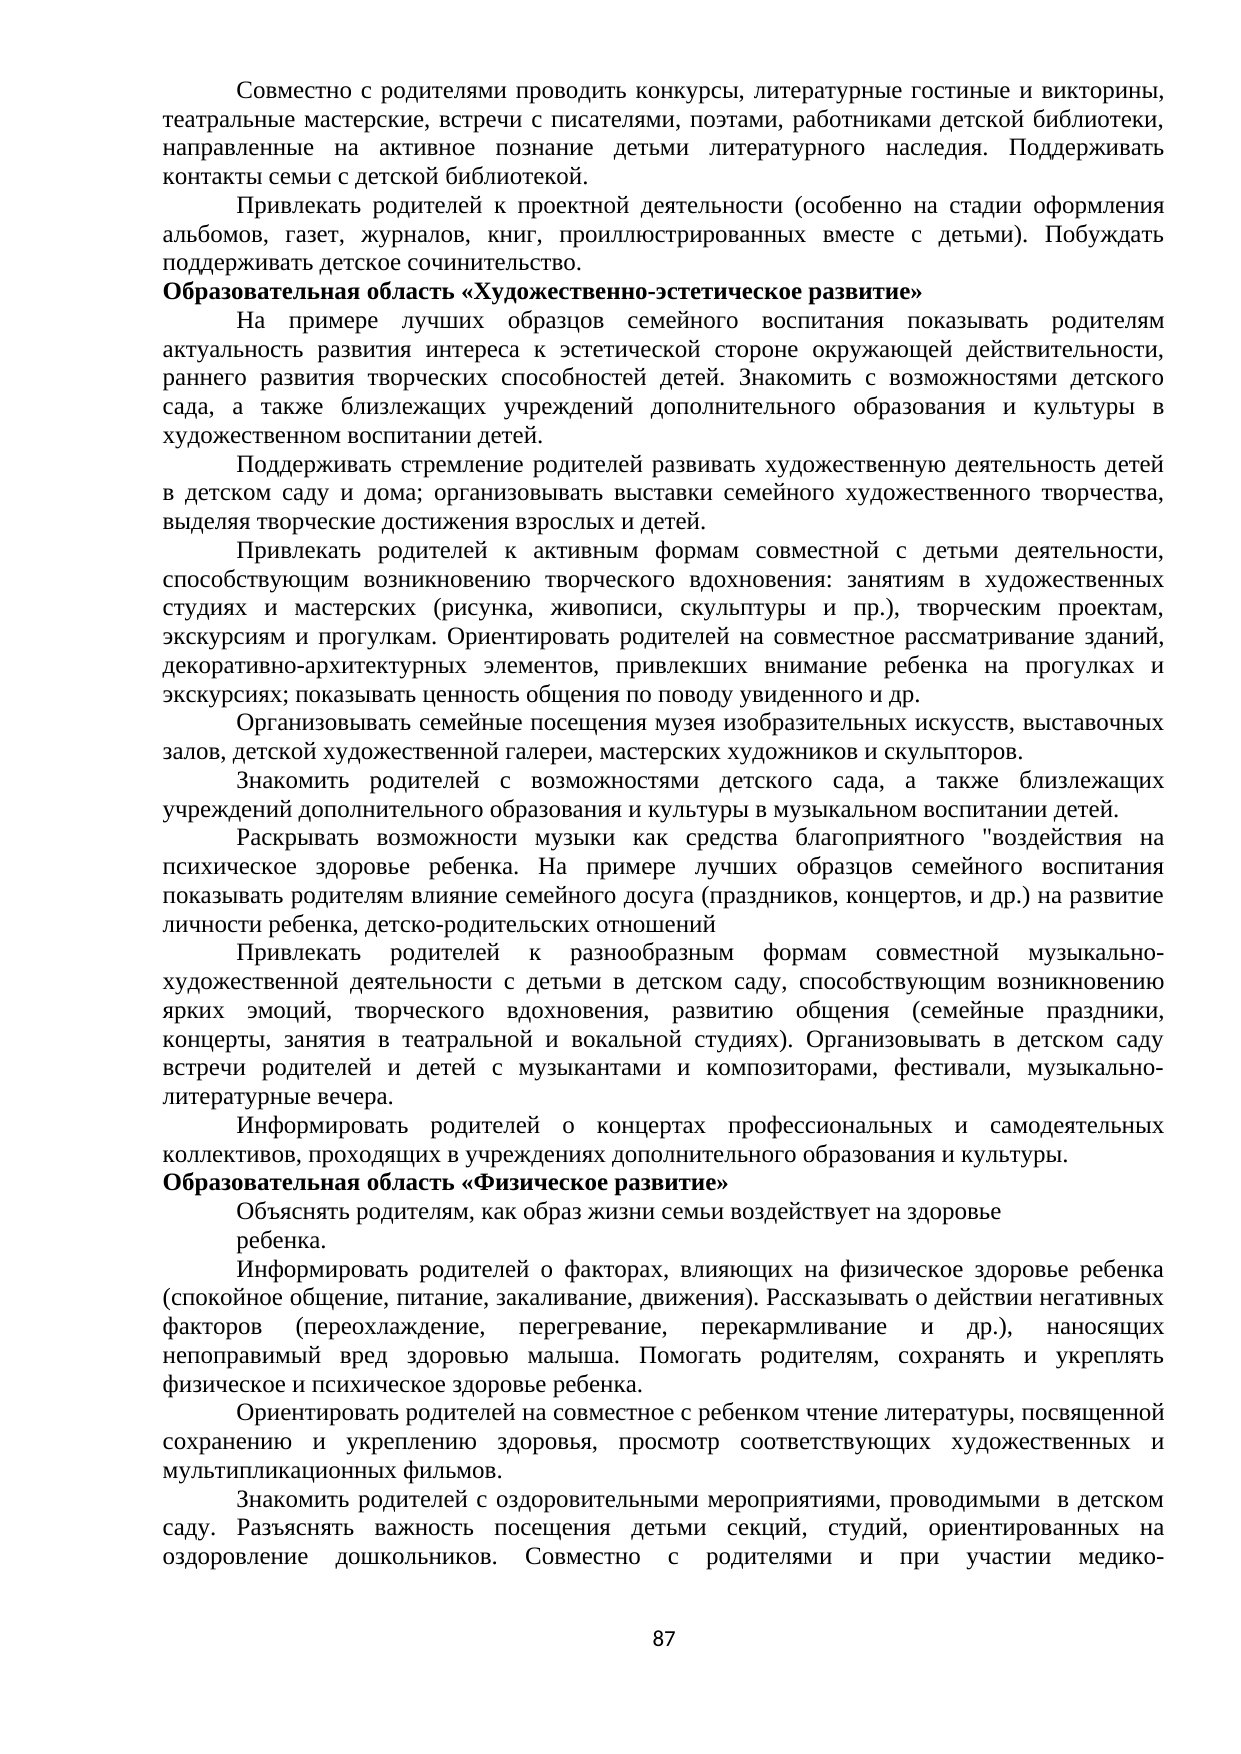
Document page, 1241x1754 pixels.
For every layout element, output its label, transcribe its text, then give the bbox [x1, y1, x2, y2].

text Образовательная область «Художественно-эстетическое развитие» [162, 276, 1165, 305]
text Привлекать родителей к активным формам совместной с детьми деятельности, способствующим возникновению творческого вдохновения: занятиям в художественных студиях и мастерских (рисунка, живописи, скульптуры и пр.), творческим проектам, экскурсиям и прогулкам. Ориентировать родителей на совместное рассматривание зданий, декоративно-архитектурных элементов, привлекших внимание ребенка на прогулках и экскурсиях; показывать ценность общения по поводу увиденного и др. [162, 535, 1165, 707]
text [162, 1484, 1165, 1570]
text Привлекать родителей к проектной деятельности (особенно на стадии оформления альбомов, газет, журналов, книг, проиллюстрированных вместе с детьми). Побуждать поддерживать детское сочинительство. [162, 190, 1165, 276]
text Раскрывать возможности музыки как средства благоприятного "воздействия на психическое здоровье ребенка. На примере лучших образцов семейного воспитания показывать родителям влияние семейного досуга (праздников, концертов, и др.) на развитие личности ребенка, детско-родительских отношений [162, 822, 1165, 937]
text Привлекать родителей к разнообразным формам совместной музыкально-художественной деятельности с детьми в детском саду, способствующим возникновению ярких эмоций, творческого вдохновения, развитию общения (семейные праздники, концерты, занятия в театральной и вокальной студиях). Организовывать в детском саду встречи родителей и детей с музыкантами и композиторами, фестивали, музыкально-литературные вечера. [162, 937, 1165, 1110]
text Знакомить родителей с возможностями детского сада, а также близлежащих учреждений дополнительного образования и культуры в музыкальном воспитании детей. [162, 765, 1165, 822]
text Образовательная область «Физическое развитие» [162, 1167, 1165, 1196]
text ребенка. [162, 1225, 1165, 1254]
text На примере лучших образцов семейного воспитания показывать родителям актуальность развития интереса к эстетической стороне окружающей действительности, раннего развития творческих способностей детей. Знакомить с возможностями детского сада, а также близлежащих учреждений дополнительного образования и культуры в художественном воспитании детей. [162, 305, 1165, 449]
text Информировать родителей о факторах, влияющих на физическое здоровье ребенка (спокойное общение, питание, закаливание, движения). Рассказывать о действии негативных факторов (переохлаждение, перегревание, перекармливание и др.), наносящих непоправимый вред здоровью малыша. Помогать родителям, сохранять и укреплять физическое и психическое здоровье ребенка. [162, 1254, 1165, 1397]
text Организовывать семейные посещения музея изобразительных искусств, выставочных залов, детской художественной галереи, мастерских художников и скульпторов. [162, 707, 1165, 765]
text Объяснять родителям, как образ жизни семьи воздействует на здоровье [162, 1196, 1165, 1225]
text Информировать родителей о концертах профессиональных и самодеятельных коллективов, проходящих в учреждениях дополнительного образования и культуры. [162, 1110, 1165, 1167]
text Поддерживать стремление родителей развивать художественную деятельность детей в детском саду и дома; организовывать выставки семейного художественного творчества, выделяя творческие достижения взрослых и детей. [162, 449, 1165, 535]
text Ориентировать родителей на совместное с ребенком чтение литературы, посвященной сохранению и укреплению здоровья, просмотр соответствующих художественных и мультипликационных фильмов. [162, 1397, 1165, 1484]
text Совместно с родителями проводить конкурсы, литературные гостиные и викторины, театральные мастерские, встречи с писателями, поэтами, работниками детской библиотеки, направленные на активное познание детьми литературного наследия. Поддерживать контакты семьи с детской библиотекой. [162, 75, 1165, 190]
